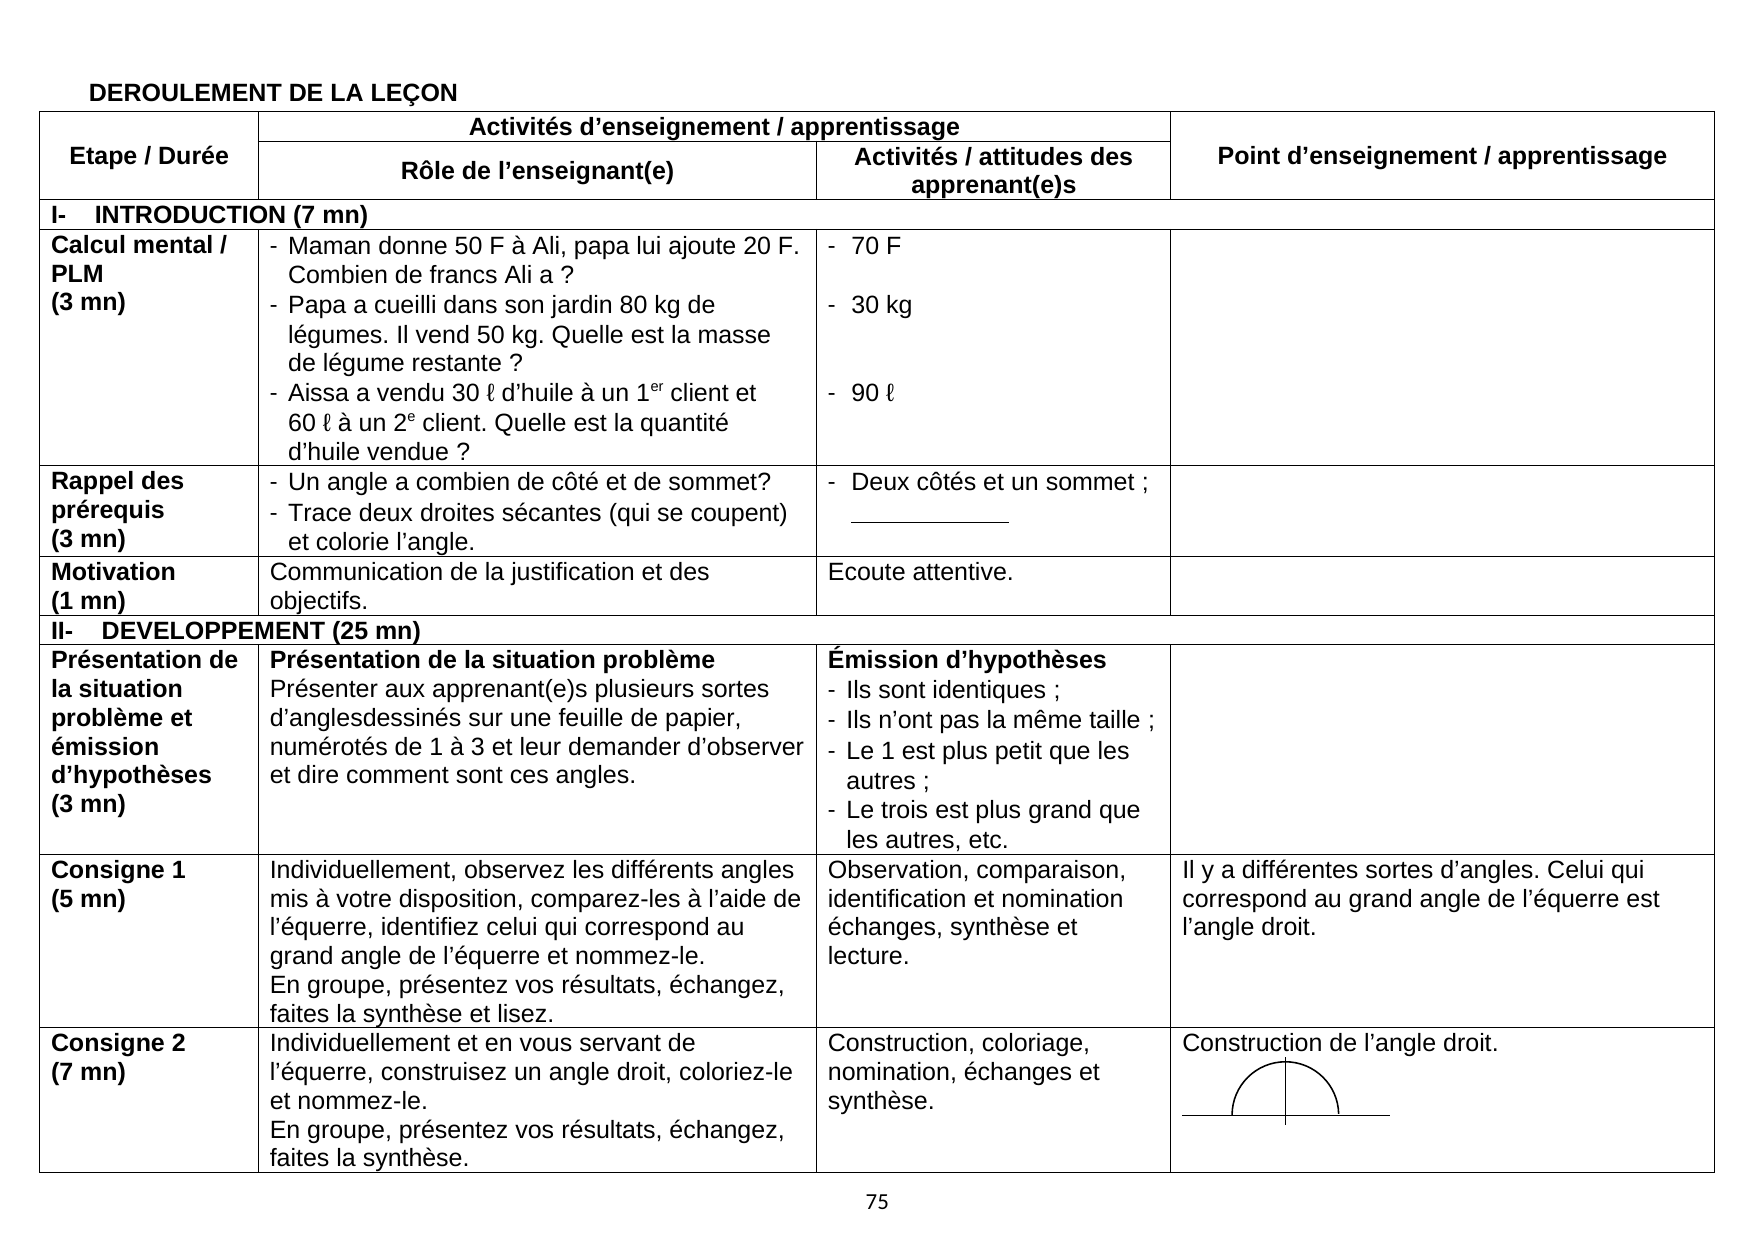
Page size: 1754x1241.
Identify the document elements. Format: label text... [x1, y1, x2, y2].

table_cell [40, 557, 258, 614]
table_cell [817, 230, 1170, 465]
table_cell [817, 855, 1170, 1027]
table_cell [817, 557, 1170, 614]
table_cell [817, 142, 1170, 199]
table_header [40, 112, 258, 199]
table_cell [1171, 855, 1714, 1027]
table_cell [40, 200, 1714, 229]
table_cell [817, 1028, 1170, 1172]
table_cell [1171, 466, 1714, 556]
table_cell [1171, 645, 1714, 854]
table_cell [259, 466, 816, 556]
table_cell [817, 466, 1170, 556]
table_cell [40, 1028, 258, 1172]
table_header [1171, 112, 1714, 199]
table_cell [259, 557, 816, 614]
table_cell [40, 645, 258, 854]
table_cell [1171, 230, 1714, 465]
text DEROULEMENT DE LA LEÇON [89, 78, 1665, 106]
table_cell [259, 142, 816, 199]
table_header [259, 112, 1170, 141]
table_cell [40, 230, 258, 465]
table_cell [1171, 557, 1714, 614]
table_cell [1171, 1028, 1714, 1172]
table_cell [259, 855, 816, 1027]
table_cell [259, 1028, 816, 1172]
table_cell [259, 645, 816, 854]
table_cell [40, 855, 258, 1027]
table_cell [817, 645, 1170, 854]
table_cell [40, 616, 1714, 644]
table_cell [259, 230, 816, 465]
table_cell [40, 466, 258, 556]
